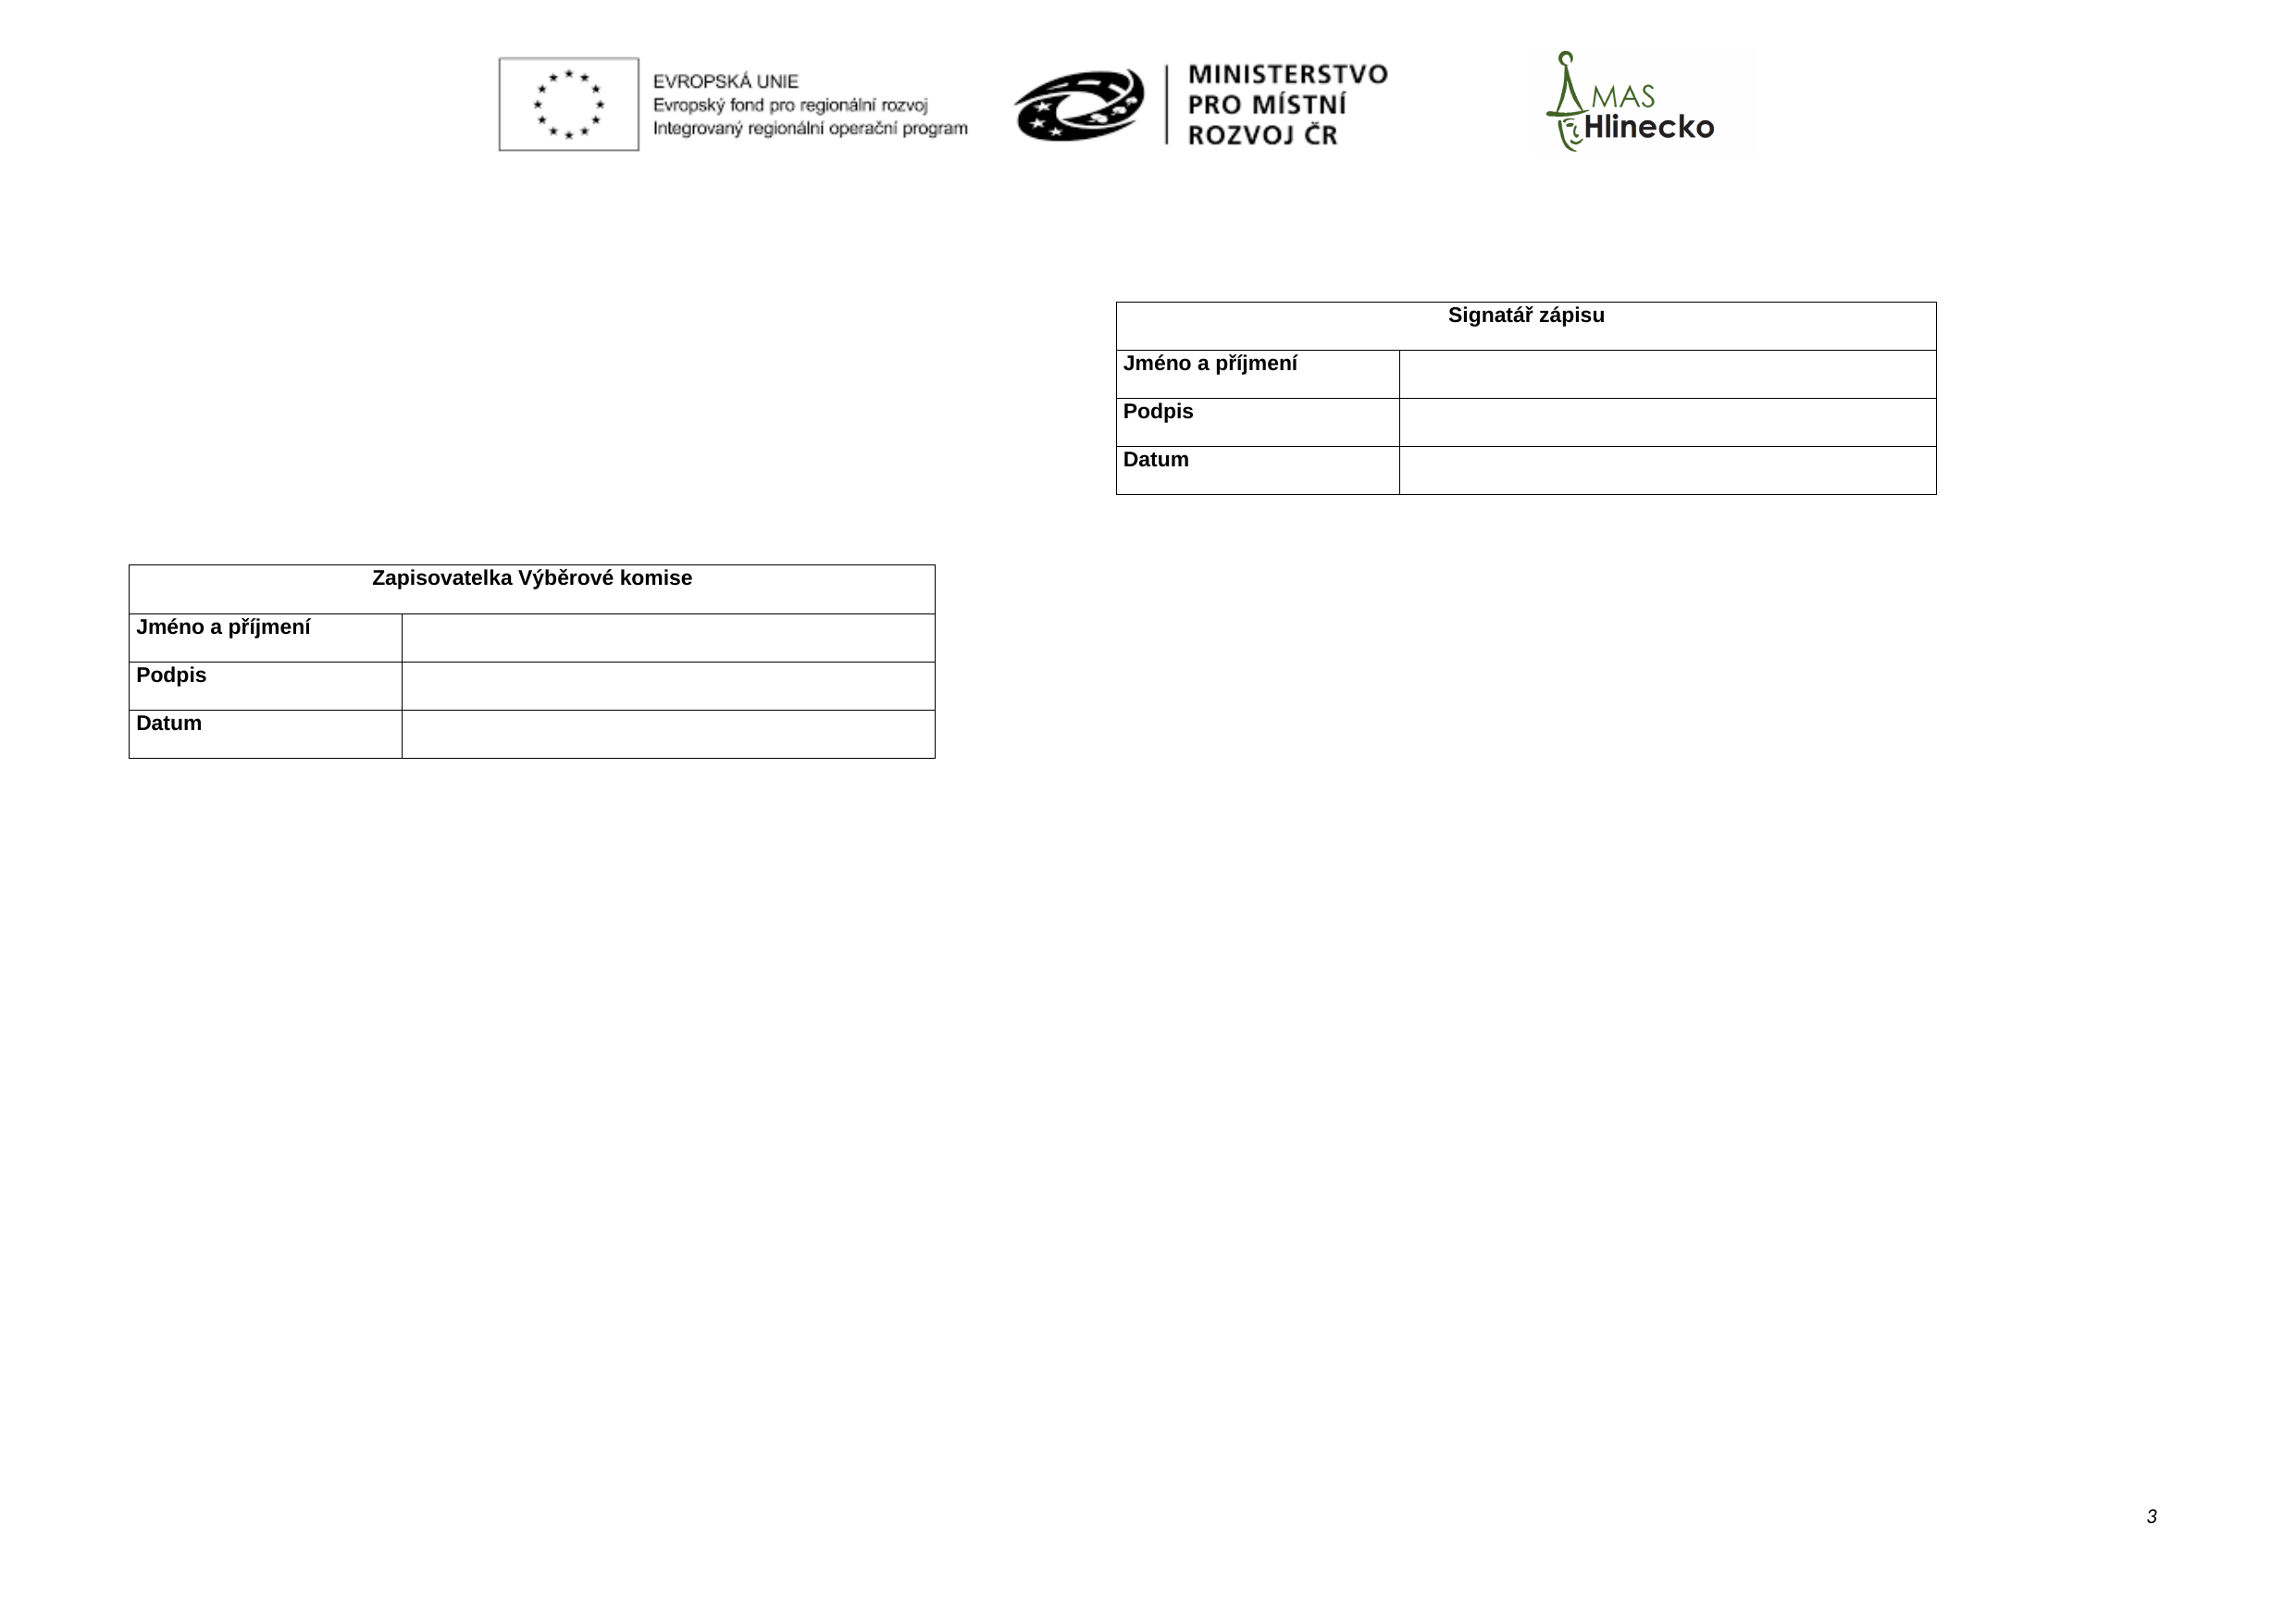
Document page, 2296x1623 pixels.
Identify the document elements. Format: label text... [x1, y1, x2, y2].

picture [468, 28, 1417, 178]
table_cell [403, 711, 935, 758]
table_cell Jméno a příjmení [130, 614, 402, 661]
table_cell [1400, 399, 1936, 446]
table_cell Podpis [1117, 399, 1399, 446]
table_cell [403, 614, 935, 661]
table_cell Podpis [130, 663, 402, 710]
table_header Signatář zápisu [1117, 303, 1936, 350]
table_cell [1400, 447, 1936, 494]
table_cell Datum [130, 711, 402, 758]
table_cell [403, 663, 935, 710]
table_cell Datum [1117, 447, 1399, 494]
table_header Zapisovatelka Výběrové komise [130, 565, 935, 613]
table_cell Jméno a příjmení [1117, 351, 1399, 398]
table_cell [1400, 351, 1936, 398]
